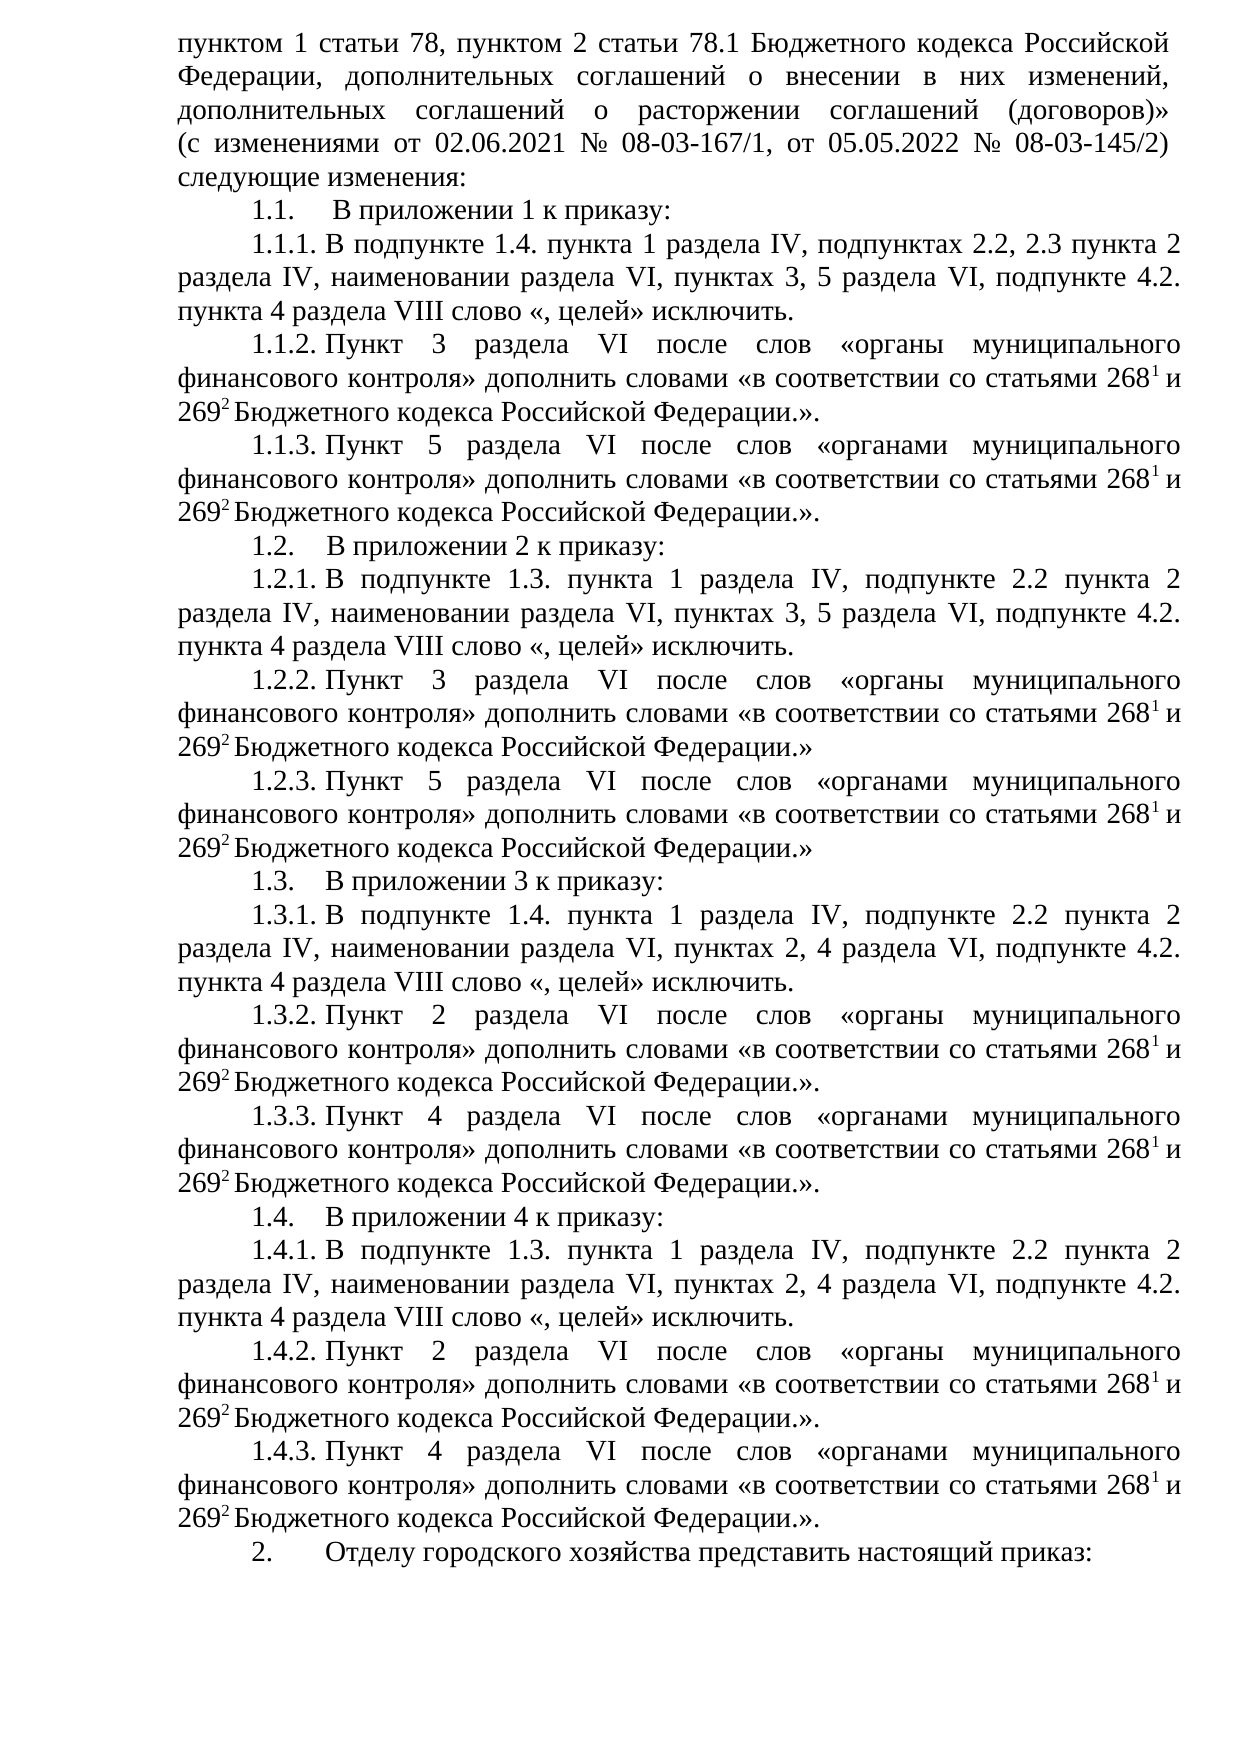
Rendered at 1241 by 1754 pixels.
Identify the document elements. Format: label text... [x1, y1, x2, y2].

list Отделу городского хозяйства представить настоящий приказ: [177, 1534, 1181, 1568]
list Пункт 3 раздела VI после слов «органы муниципального финансового контроля» дополнить словами «в соответствии со статьями 2681 и 2692 Бюджетного кодекса Российской Федерации.» [177, 662, 1181, 763]
list В подпункте 1.4. пункта 1 раздела IV, подпунктах 2.2, 2.3 пункта 2 раздела IV, наименовании раздела VI, пунктах 3, 5 раздела VI, подпункте 4.2. пункта 4 раздела VIII слово «, целей» исключить. [177, 226, 1181, 327]
list В приложении 2 к приказу: [251, 528, 1181, 561]
list Пункт 5 раздела VI после слов «органами муниципального финансового контроля» дополнить словами «в соответствии со статьями 2681 и 2692 Бюджетного кодекса Российской Федерации.» [177, 763, 1181, 863]
list В подпункте 1.4. пункта 1 раздела IV, подпункте 2.2 пункта 2 раздела IV, наименовании раздела VI, пунктах 2, 4 раздела VI, подпункте 4.2. пункта 4 раздела VIII слово «, целей» исключить. [177, 897, 1181, 997]
list В приложении 4 к приказу: [177, 1199, 1181, 1232]
list Пункт 5 раздела VI после слов «органами муниципального финансового контроля» дополнить словами «в соответствии со статьями 2681 и 2692 Бюджетного кодекса Российской Федерации.». [177, 427, 1181, 528]
list Пункт 2 раздела VI после слов «органы муниципального финансового контроля» дополнить словами «в соответствии со статьями 2681 и 2692 Бюджетного кодекса Российской Федерации.». [177, 1333, 1181, 1433]
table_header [166, 25, 1181, 192]
list В приложении 1 к приказу: [177, 192, 1181, 226]
list Пункт 4 раздела VI после слов «органами муниципального финансового контроля» дополнить словами «в соответствии со статьями 2681 и 2692 Бюджетного кодекса Российской Федерации.». [177, 1433, 1181, 1534]
list Пункт 3 раздела VI после слов «органы муниципального финансового контроля» дополнить словами «в соответствии со статьями 2681 и 2692 Бюджетного кодекса Российской Федерации.». [177, 327, 1181, 427]
list Пункт 2 раздела VI после слов «органы муниципального финансового контроля» дополнить словами «в соответствии со статьями 2681 и 2692 Бюджетного кодекса Российской Федерации.». [177, 997, 1181, 1098]
list Пункт 4 раздела VI после слов «органами муниципального финансового контроля» дополнить словами «в соответствии со статьями 2681 и 2692 Бюджетного кодекса Российской Федерации.». [177, 1098, 1181, 1199]
list В приложении 3 к приказу: [177, 863, 1181, 897]
list В подпункте 1.3. пункта 1 раздела IV, подпункте 2.2 пункта 2 раздела IV, наименовании раздела VI, пунктах 3, 5 раздела VI, подпункте 4.2. пункта 4 раздела VIII слово «, целей» исключить. [177, 561, 1181, 662]
list В подпункте 1.3. пункта 1 раздела IV, подпункте 2.2 пункта 2 раздела IV, наименовании раздела VI, пунктах 2, 4 раздела VI, подпункте 4.2. пункта 4 раздела VIII слово «, целей» исключить. [177, 1232, 1181, 1333]
